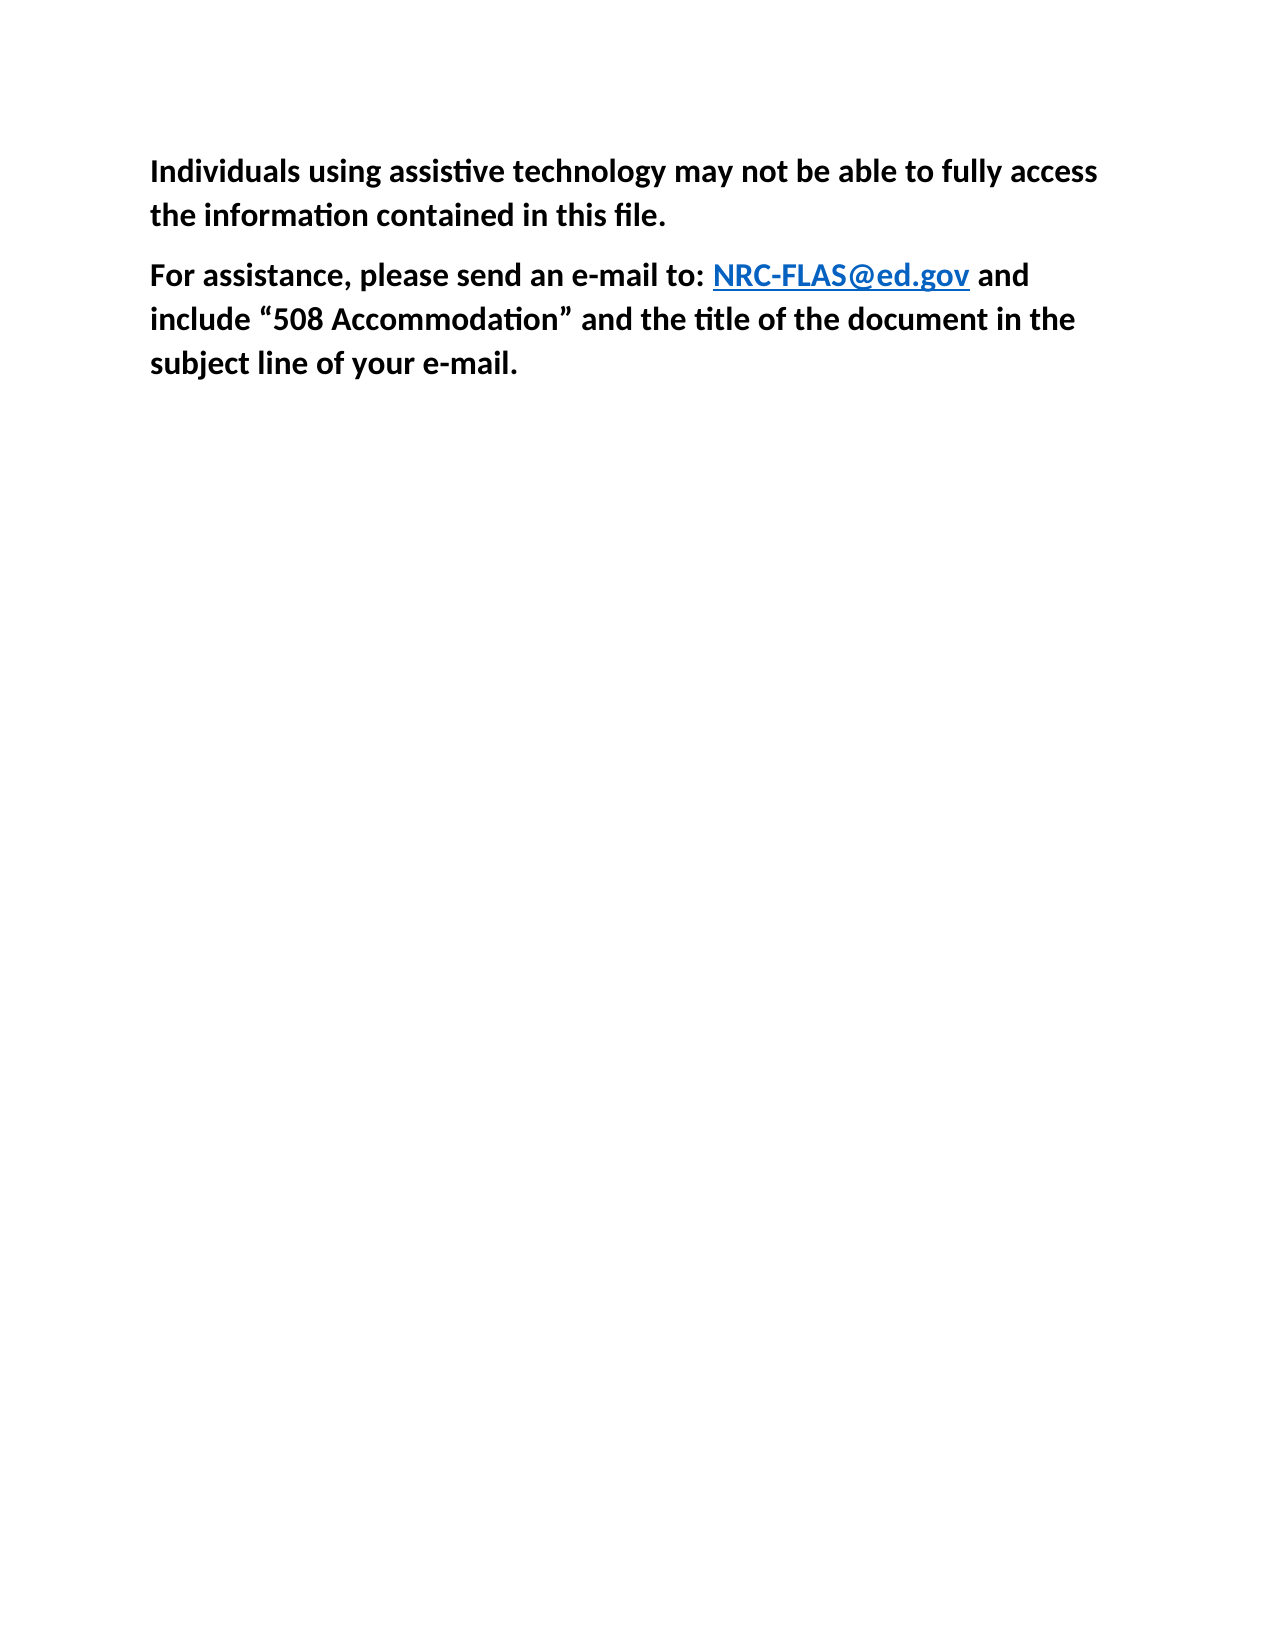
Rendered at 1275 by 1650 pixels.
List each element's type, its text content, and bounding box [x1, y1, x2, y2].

text For assistance, please send an e-mail to: NRC-FLAS@ed.gov and include “508 Accommodation” and the title of the document in the subject line of your e-mail. [150, 254, 1114, 383]
text Individuals using assistive technology may not be able to fully access the information contained in this file. [150, 150, 1114, 235]
